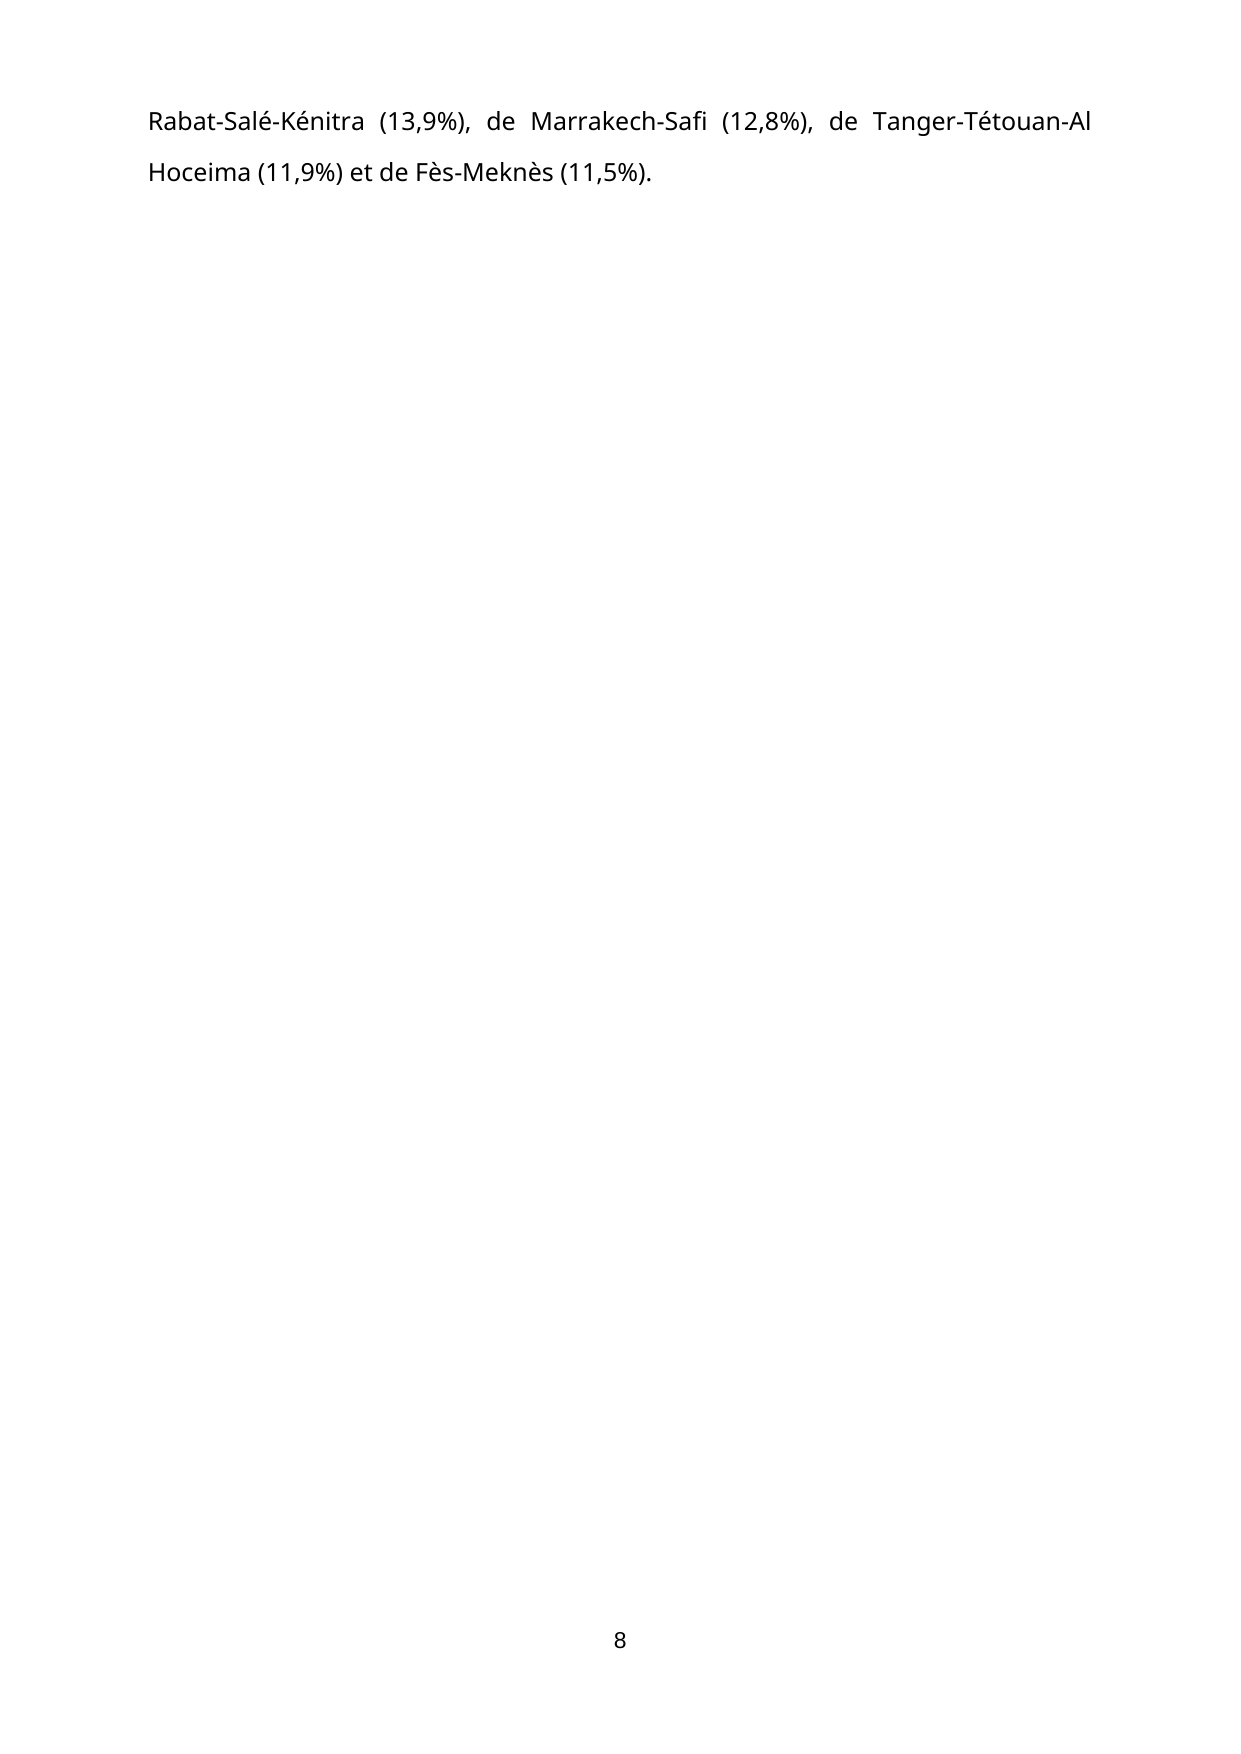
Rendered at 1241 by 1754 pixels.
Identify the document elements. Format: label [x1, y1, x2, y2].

text [148, 103, 1093, 188]
